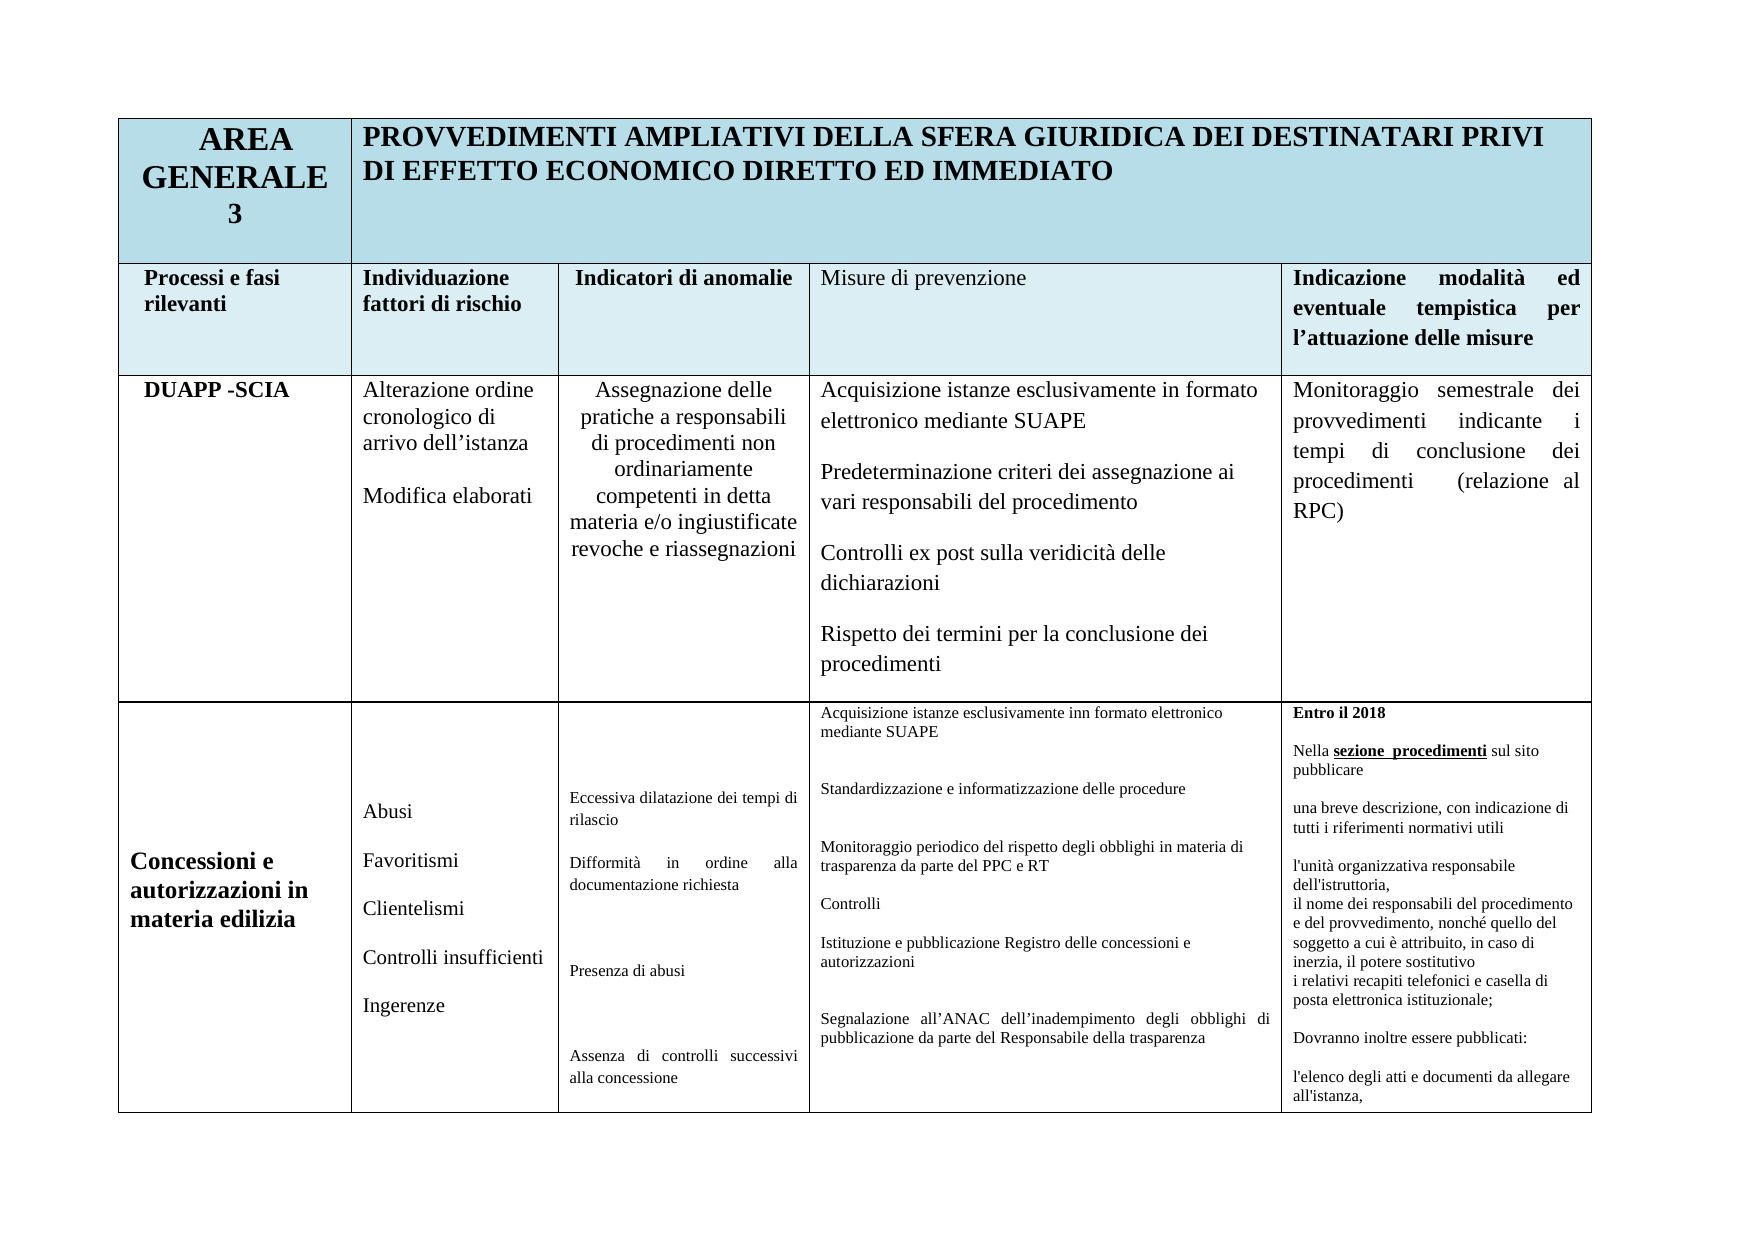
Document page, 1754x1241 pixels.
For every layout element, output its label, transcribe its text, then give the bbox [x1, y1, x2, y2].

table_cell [810, 703, 1281, 1112]
table_cell Misure di prevenzione [810, 264, 1281, 375]
table_cell Individuazione fattori di rischio [352, 264, 558, 375]
table_header PROVVEDIMENTI AMPLIATIVI DELLA SFERA GIURIDICA DEI DESTINATARI PRIVI DI EFFETTO ECONOMICO DIRETTO ED IMMEDIATO [352, 119, 1591, 263]
table_cell Assegnazione delle pratiche a responsabili di procedimenti non ordinariamente competenti in detta materia e/o ingiustificate revoche e riassegnazioni [559, 376, 809, 701]
table_cell Monitoraggio semestrale dei provvedimenti indicante i tempi di conclusione dei procedimenti (relazione al RPC) [1282, 376, 1591, 701]
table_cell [119, 703, 351, 1112]
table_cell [559, 703, 809, 1112]
table_cell Indicazione modalità ed eventuale tempistica per l’attuazione delle misure [1282, 264, 1591, 375]
table_cell Acquisizione istanze esclusivamente in formato elettronico mediante SUAPE Predeterminazione criteri dei assegnazione ai vari responsabili del procedimento Controlli ex post sulla veridicità delle dichiarazioni Rispetto dei termini per la conclusione dei procedimenti [810, 376, 1281, 701]
table_cell DUAPP -SCIA [119, 376, 351, 701]
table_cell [352, 703, 558, 1112]
table_header AREA GENERALE 3 [119, 119, 351, 263]
table_cell Indicatori di anomalie [559, 264, 809, 375]
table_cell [1282, 703, 1591, 1112]
table_cell Processi e fasi rilevanti [119, 264, 351, 375]
table_cell Alterazione ordine cronologico di arrivo dell’istanza Modifica elaborati [352, 376, 558, 701]
